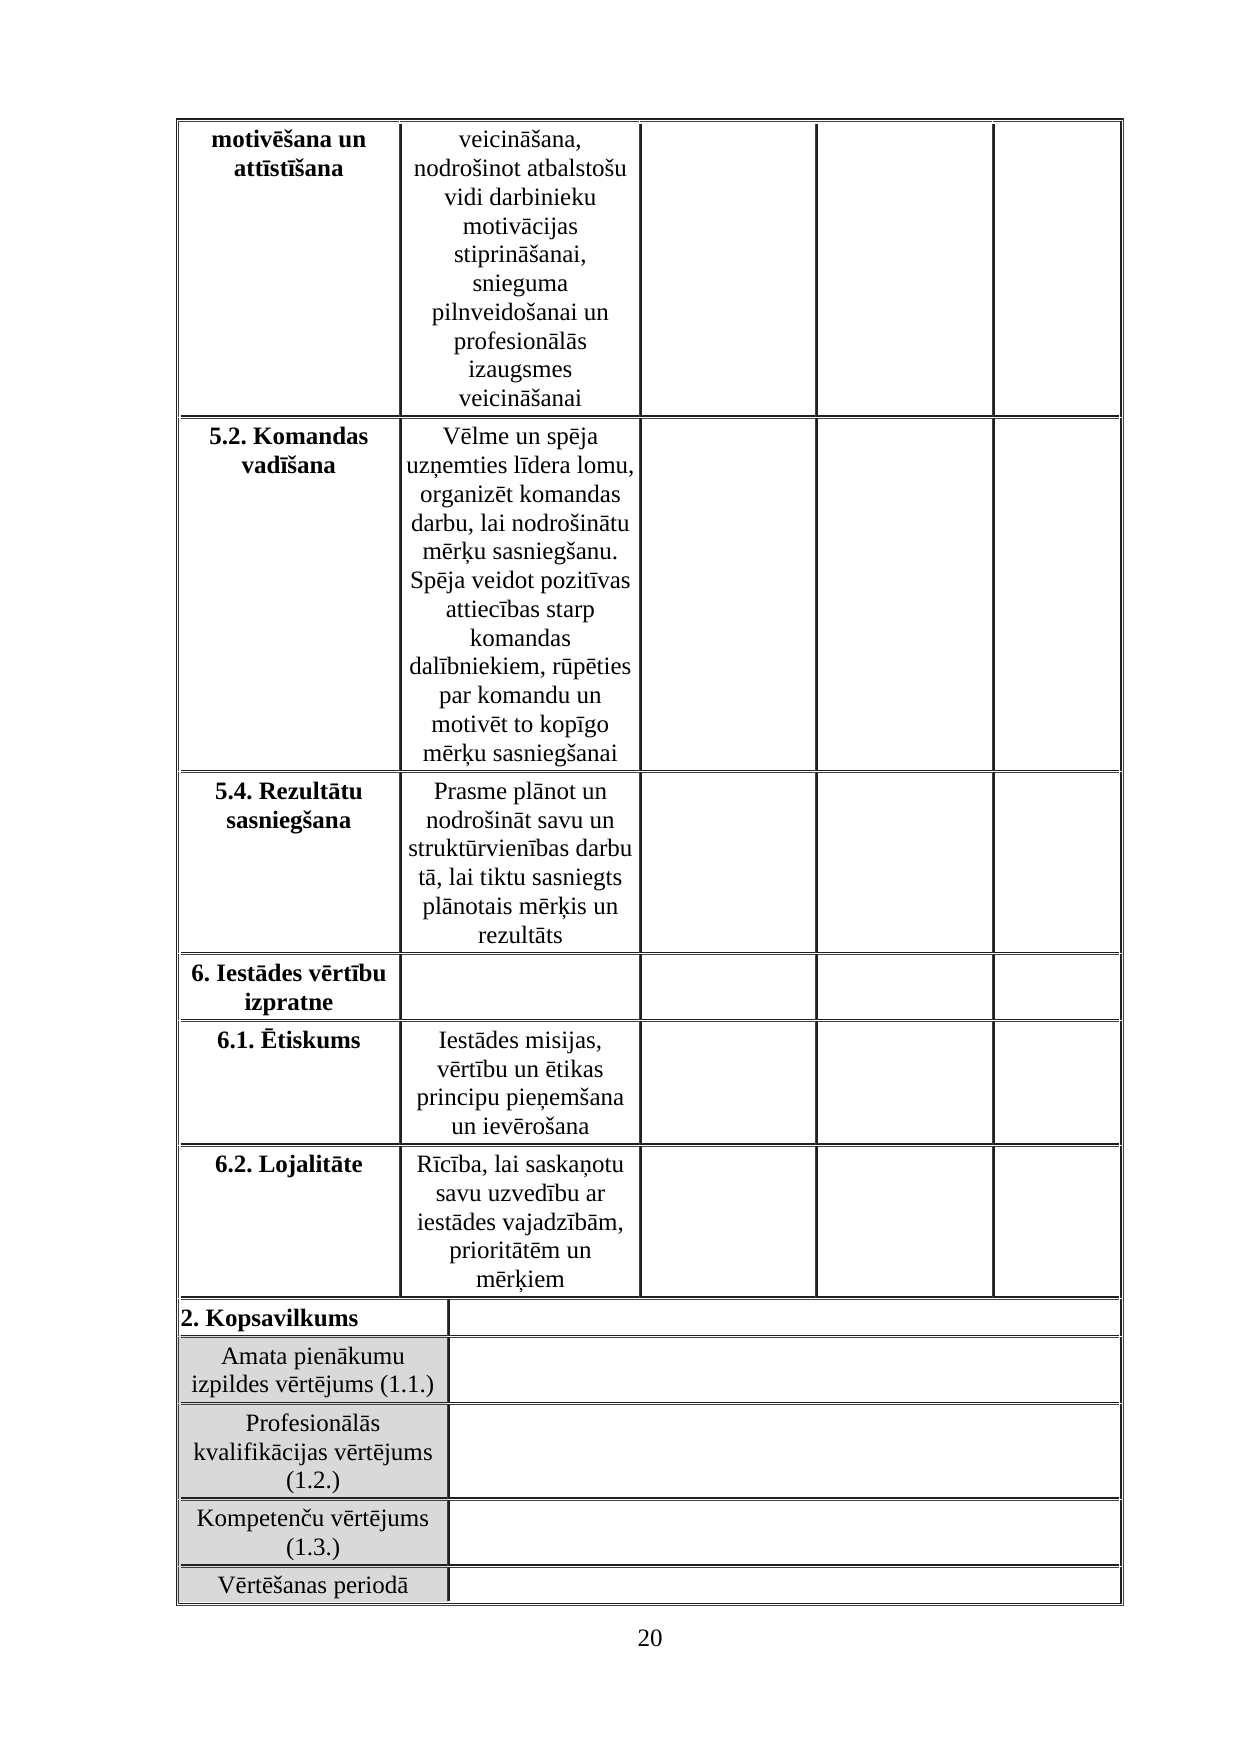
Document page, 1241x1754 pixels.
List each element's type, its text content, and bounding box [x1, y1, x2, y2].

table_cell [995, 1143, 1121, 1296]
table_cell [642, 1147, 815, 1296]
table_cell [995, 415, 1121, 769]
table_cell [642, 1022, 815, 1143]
table_cell 2. Kopsavilkums [179, 1296, 447, 1334]
table_cell [818, 1022, 992, 1143]
table_cell [448, 1564, 1121, 1602]
table_cell Rīcība, lai saskaņotu savu uzvedību ar iestādes vajadzībām, prioritātēm un mērķiem [402, 1147, 639, 1296]
table_cell [995, 1019, 1121, 1143]
table_cell [642, 419, 815, 769]
table_cell [450, 1497, 1121, 1564]
table_cell [818, 419, 992, 769]
table_cell [450, 1335, 1121, 1401]
table_cell Profesionālās kvalifikācijas vērtējums (1.2.) [179, 1401, 447, 1497]
table_cell [642, 773, 815, 952]
table_cell [816, 120, 993, 415]
table_cell [818, 955, 992, 1018]
table_cell [993, 952, 1122, 1018]
table_cell Iestādes misijas, vērtību un ētikas principu pieņemšana un ievērošana [402, 1022, 639, 1143]
table_cell Prasme plānot un nodrošināt savu un struktūrvienības darbu tā, lai tiktu sasniegts plānotais mērķis un rezultāts [402, 773, 639, 952]
table_cell [993, 122, 1120, 415]
table_cell Amata pienākumu izpildes vērtējums (1.1.) [179, 1335, 447, 1401]
table_cell [402, 955, 639, 1018]
table_cell [995, 770, 1121, 952]
table_cell 6.2. Lojalitāte [179, 1143, 399, 1296]
table_cell Kompetenču vērtējums (1.3.) [179, 1497, 447, 1564]
table_cell 5.2. Komandas vadīšana [179, 415, 399, 769]
table_cell 5.4. Rezultātu sasniegšana [179, 770, 399, 952]
table_cell [640, 122, 816, 415]
table_cell Vēlme un spēja uzņemties līdera lomu, organizēt komandas darbu, lai nodrošinātu mērķu sasniegšanu. Spēja veidot pozitīvas attiecības starp komandas dalībniekiem, rūpēties par komandu un motivēt to kopīgo mērķu sasniegšanai [402, 419, 639, 769]
table_cell 6. Iestādes vērtību izpratne [177, 952, 400, 1018]
table_cell [450, 1296, 1121, 1334]
table_cell [450, 1401, 1121, 1497]
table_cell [400, 120, 640, 415]
table_cell 6.1. Ētiskums [179, 1019, 399, 1143]
table_cell [818, 1147, 992, 1296]
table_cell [179, 1564, 448, 1602]
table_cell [179, 120, 400, 415]
table_cell [818, 773, 992, 952]
table_cell [642, 955, 815, 1018]
